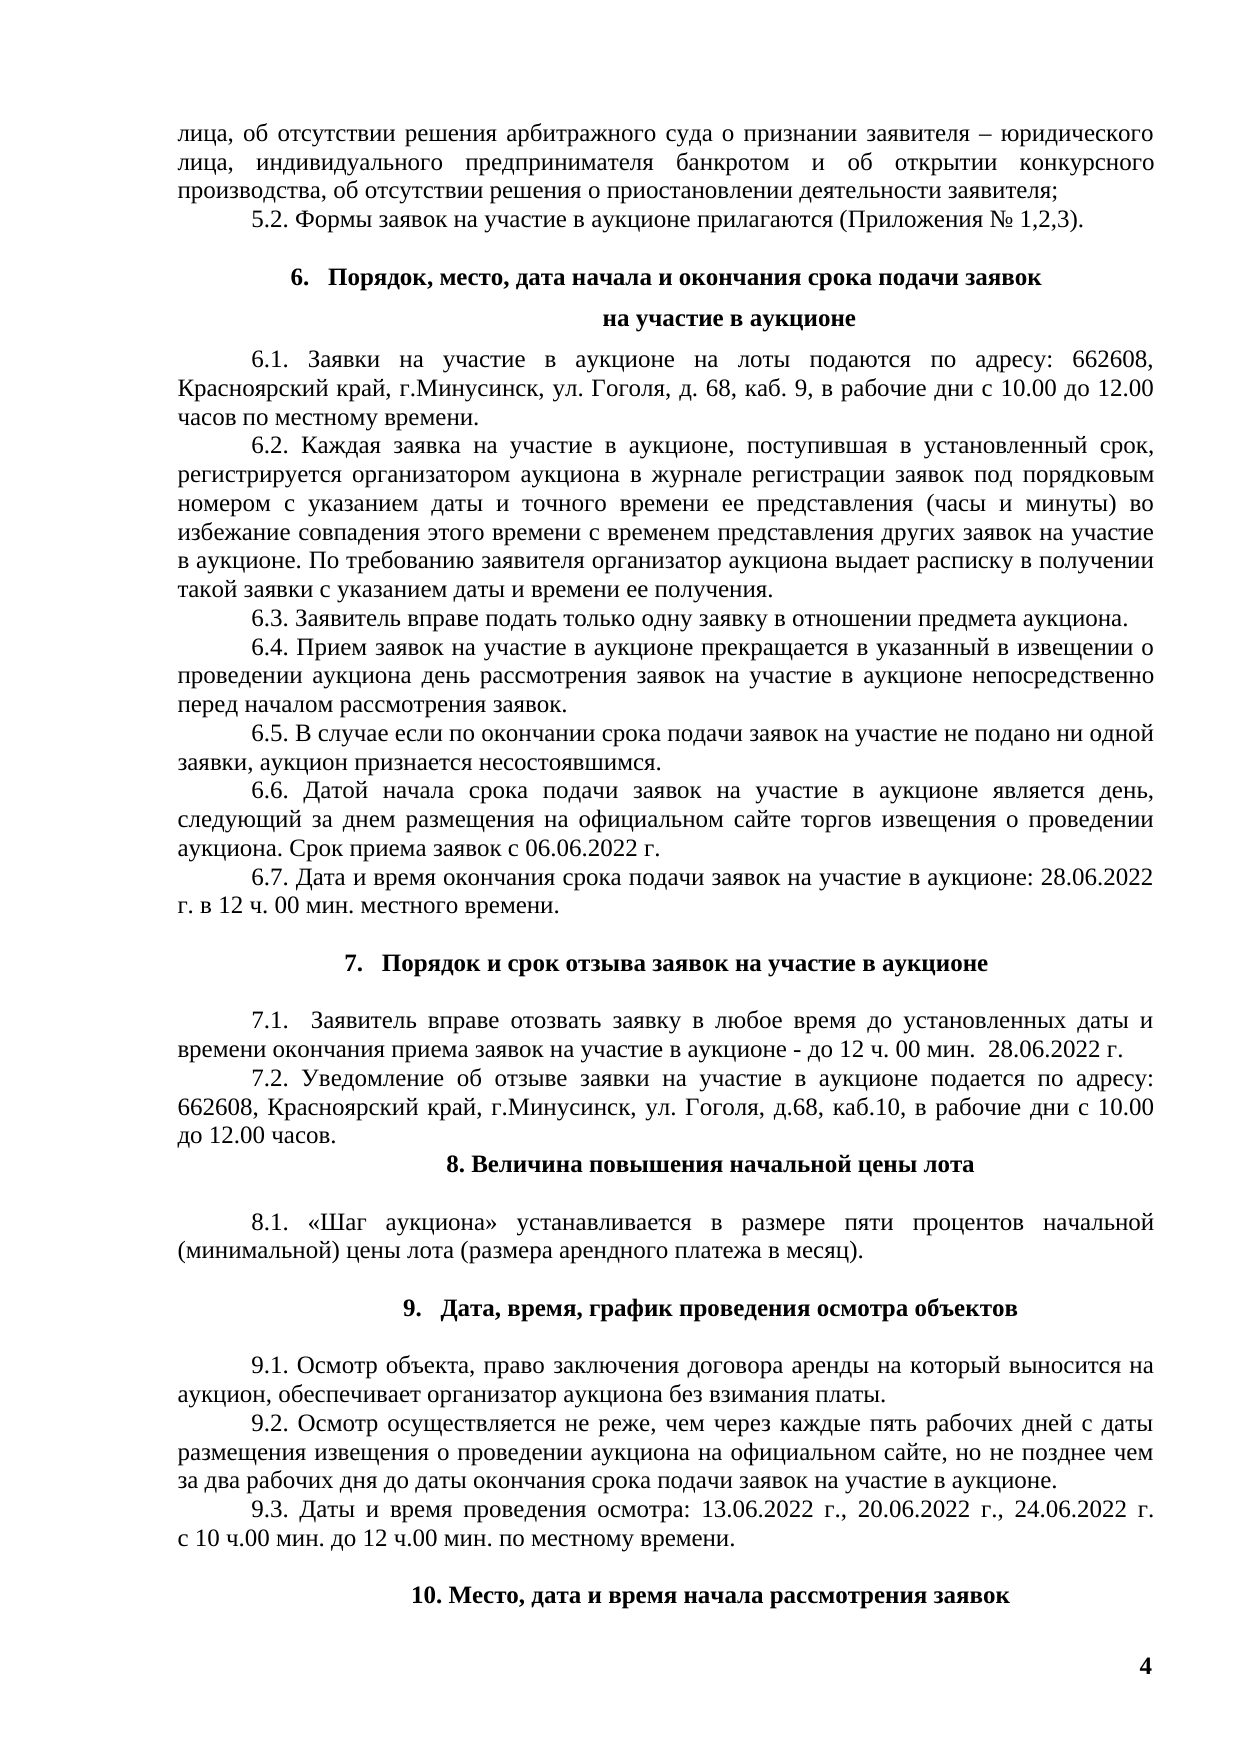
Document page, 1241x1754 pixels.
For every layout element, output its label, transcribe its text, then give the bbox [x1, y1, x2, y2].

text 6.7. Дата и время окончания срока подачи заявок на участие в аукционе: 28.06.2022 г. в 12 ч. 00 мин. местного времени. [177, 862, 1155, 919]
text 6.3. Заявитель вправе подать только одну заявку в отношении предмета аукциона. [177, 603, 1155, 632]
list Порядок, место, дата начала и окончания срока подачи заявок [177, 262, 1155, 291]
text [177, 118, 1155, 204]
text 9.2. Осмотр осуществляется не реже, чем через каждые пять рабочих дней с даты размещения извещения о проведении аукциона на официальном сайте, но не позднее чем за два рабочих дня до даты окончания срока подачи заявок на участие в аукционе. [177, 1408, 1155, 1494]
text 5.2. Формы заявок на участие в аукционе прилагаются (Приложения № 1,2,3). [177, 204, 1155, 233]
text 8. Величина повышения начальной цены лота [177, 1149, 1155, 1178]
text 7.2. Уведомление об отзыве заявки на участие в аукционе подается по адресу: 662608, Красноярский край, г.Минусинск, ул. Гоголя, д.68, каб.10, в рабочие дни с 10.00 до 12.00 часов. [177, 1063, 1155, 1149]
text 6.6. Датой начала срока подачи заявок на участие в аукционе является день, следующий за днем размещения на официальном сайте торгов извещения о проведении аукциона. Срок приема заявок с 06.06.2022 г. [177, 776, 1155, 862]
text 6.5. В случае если по окончании срока подачи заявок на участие не подано ни одной заявки, аукцион признается несостоявшимся. [177, 718, 1155, 776]
list Порядок и срок отзыва заявок на участие в аукционе [177, 948, 1155, 977]
text 7.1. Заявитель вправе отозвать заявку в любое время до установленных даты и времени окончания приема заявок на участие в аукционе - до 12 ч. 00 мин. 28.06.2022 г. [177, 1006, 1155, 1063]
text 6.1. Заявки на участие в аукционе на лоты подаются по адресу: 662608, Красноярский край, г.Минусинск, ул. Гоголя, д. 68, каб. 9, в рабочие дни с 10.00 до 12.00 часов по местному времени. [177, 344, 1155, 431]
text 9.1. Осмотр объекта, право заключения договора аренды на который выносится на аукцион, обеспечивает организатор аукциона без взимания платы. [177, 1351, 1155, 1408]
text 6.4. Прием заявок на участие в аукционе прекращается в указанный в извещении о проведении аукциона день рассмотрения заявок на участие в аукционе непосредственно перед началом рассмотрения заявок. [177, 632, 1155, 718]
text на участие в аукционе [303, 303, 1155, 332]
text 8.1. «Шаг аукциона» устанавливается в размере пяти процентов начальной (минимальной) цены лота (размера арендного платежа в месяц). [177, 1207, 1155, 1264]
list Дата, время, график проведения осмотра объектов [266, 1293, 1155, 1322]
text 6.2. Каждая заявка на участие в аукционе, поступившая в установленный срок, регистрируется организатором аукциона в журнале регистрации заявок под порядковым номером с указанием даты и точного времени ее представления (часы и минуты) во избежание совпадения этого времени с временем представления других заявок на участие в аукционе. По требованию заявителя организатор аукциона выдает расписку в получении такой заявки с указанием даты и времени ее получения. [177, 431, 1155, 603]
text 9.3. Даты и время проведения осмотра: 13.06.2022 г., 20.06.2022 г., 24.06.2022 г. с 10 ч.00 мин. до 12 ч.00 мин. по местному времени. [177, 1494, 1155, 1552]
list Место, дата и время начала рассмотрения заявок [266, 1581, 1155, 1609]
